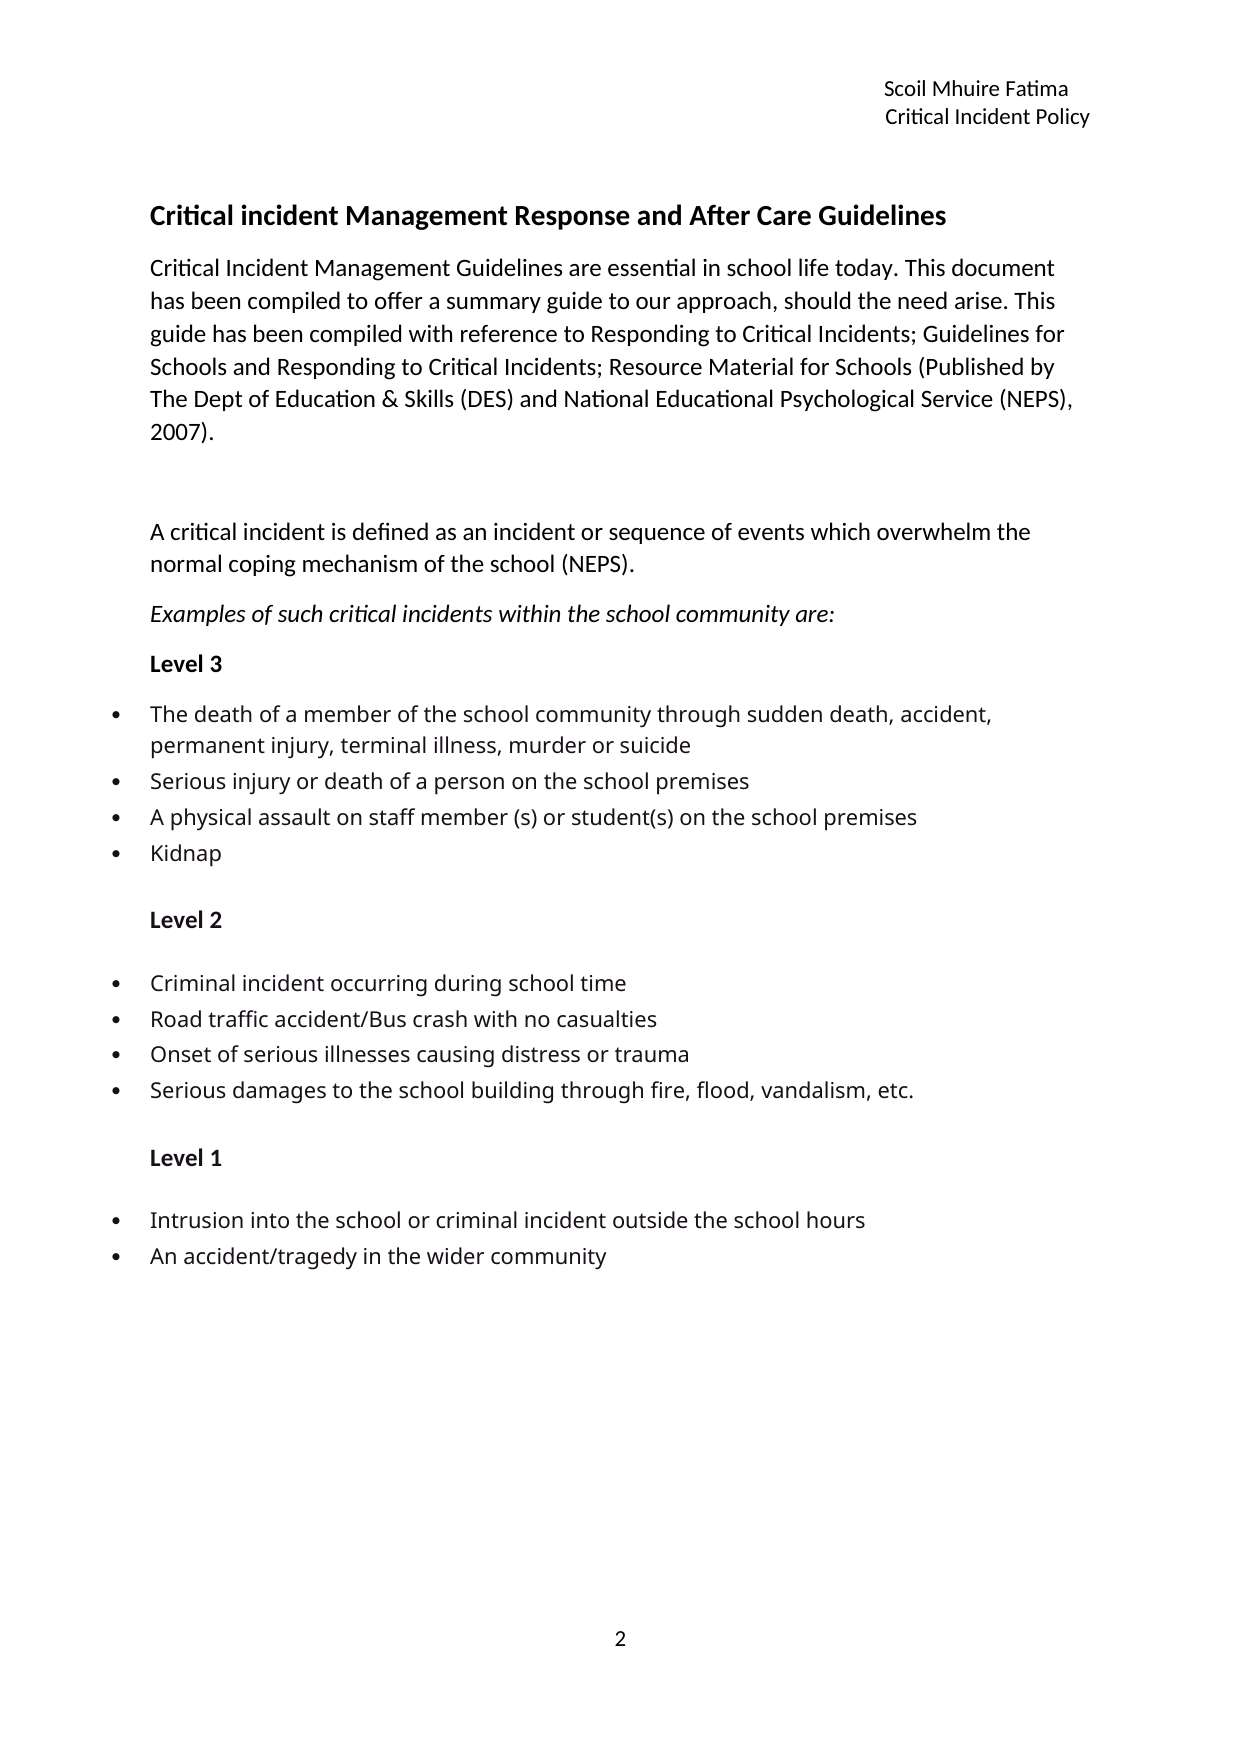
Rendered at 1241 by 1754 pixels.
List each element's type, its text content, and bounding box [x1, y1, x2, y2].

list Onset of serious illnesses causing distress or trauma [112, 1038, 1090, 1069]
list A physical assault on staff member (s) or student(s) on the school premises [112, 801, 1090, 832]
text Critical incident Management Response and After Care Guidelines [150, 197, 1090, 232]
list Serious injury or death of a person on the school premises [112, 764, 1090, 796]
list The death of a member of the school community through sudden death, accident, permanent injury, terminal illness, murder or suicide [112, 697, 1090, 760]
list Intrusion into the school or criminal incident outside the school hours [112, 1204, 1090, 1235]
text A critical incident is defined as an incident or sequence of events which overwhelm the normal coping mechanism of the school (NEPS). [150, 516, 1090, 579]
list Criminal incident occurring during school time [112, 966, 1090, 997]
list Road traffic accident/Bus crash with no casualties [112, 1002, 1090, 1033]
text Level 2 [150, 904, 1090, 935]
text Level 1 [150, 1141, 1090, 1172]
list An accident/tragedy in the wider community [112, 1239, 1090, 1271]
list Kidnap [112, 836, 1090, 868]
text Critical Incident Management Guidelines are essential in school life today. This document has been compiled to offer a summary guide to our approach, should the need arise. This guide has been compiled with reference to Responding to Critical Incidents; Guidelines for Schools and Responding to Critical Incidents; Resource Material for Schools (Published by The Dept of Education & Skills (DES) and National Educational Psychological Service (NEPS), 2007). [150, 252, 1090, 447]
text Examples of such critical incidents within the school community are: [150, 598, 1090, 629]
list Serious damages to the school building through fire, flood, vandalism, etc. [112, 1074, 1090, 1105]
text Level 3 [150, 648, 1090, 678]
